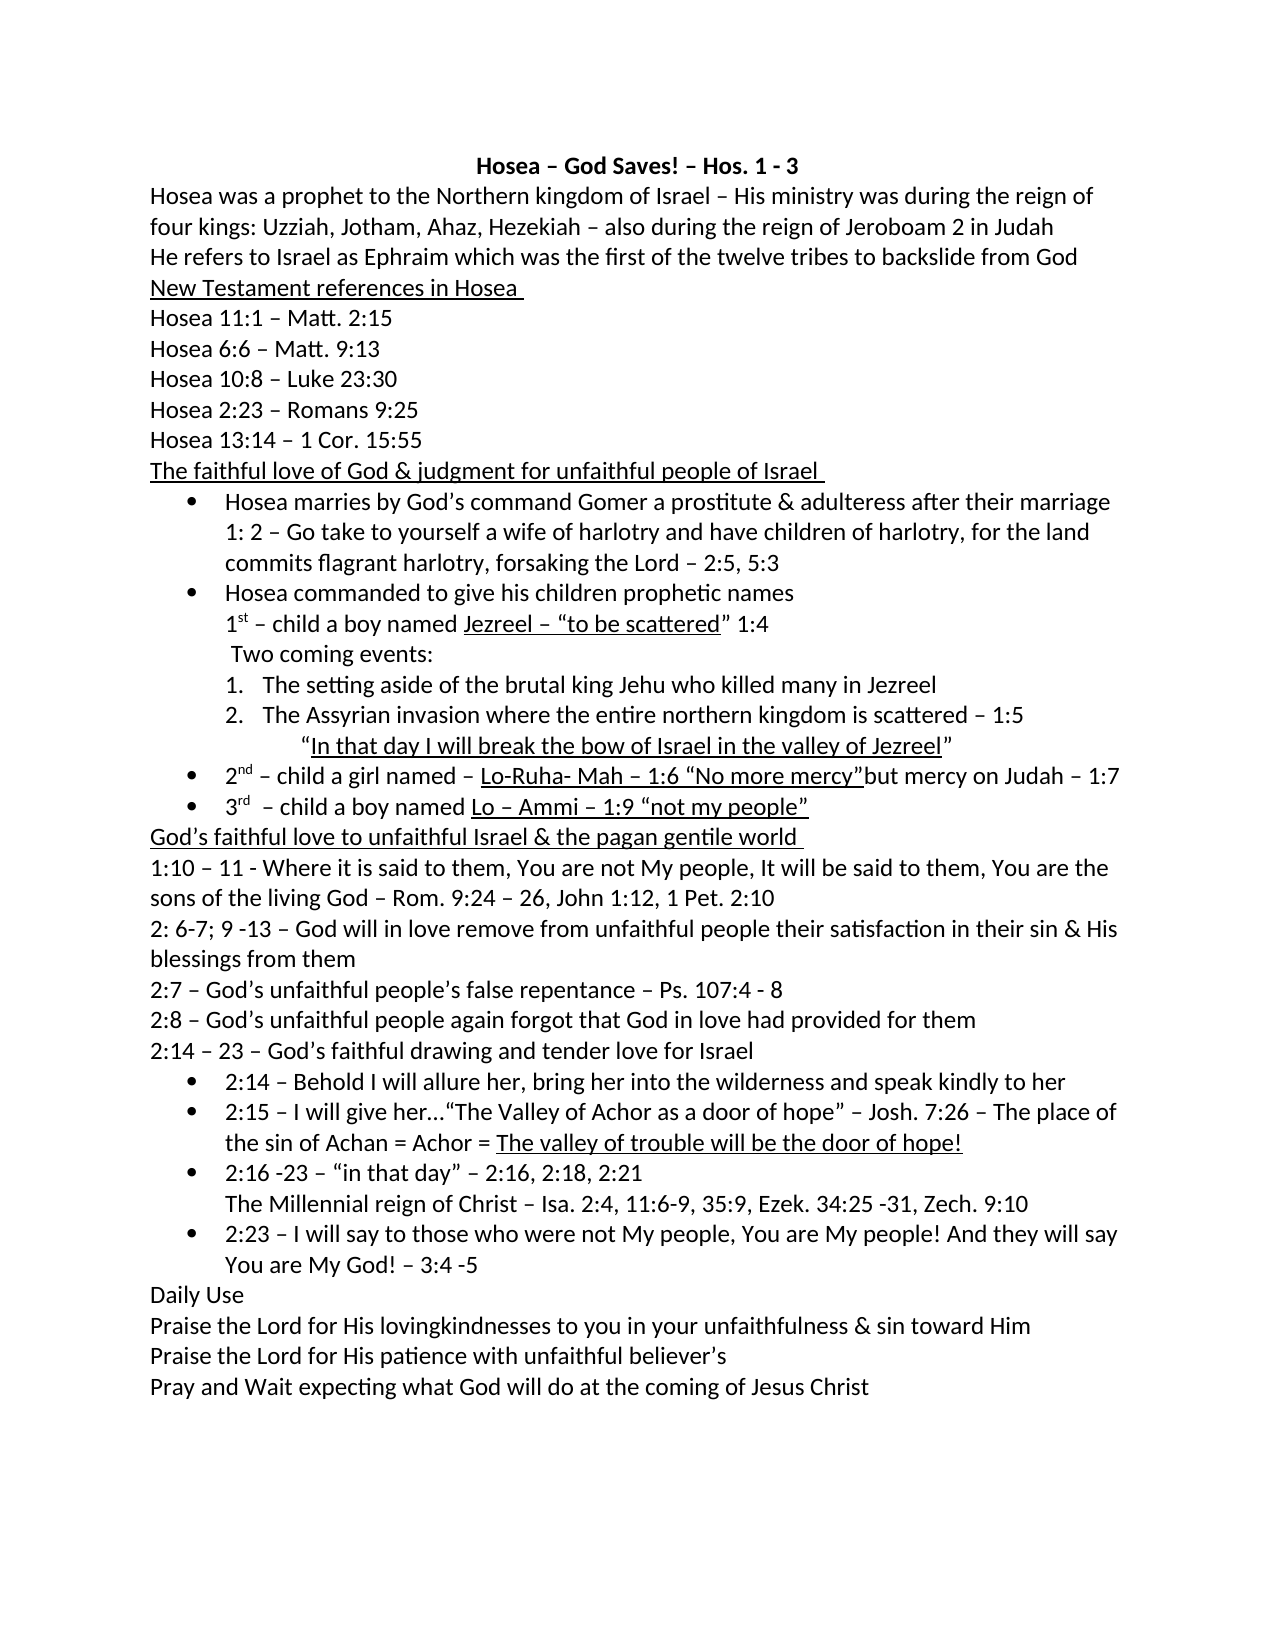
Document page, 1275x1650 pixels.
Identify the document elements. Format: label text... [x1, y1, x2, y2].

text “In that day I will break the bow of Israel in the valley of Jezreel” [150, 730, 1125, 760]
text Hosea 2:23 – Romans 9:25 [150, 394, 1125, 425]
list Hosea marries by God’s command Gomer a prostitute & adulteress after their marriage [187, 486, 1125, 516]
text Praise the Lord for His lovingkindnesses to you in your unfaithfulness & sin toward Him [150, 1310, 1125, 1340]
text He refers to Israel as Ephraim which was the first of the twelve tribes to backslide from God [150, 242, 1125, 272]
text Hosea – God Saves! – Hos. 1 - 3 [150, 150, 1125, 181]
text 2: 6-7; 9 -13 – God will in love remove from unfaithful people their satisfaction in their sin & His blessings from them [150, 913, 1125, 974]
text Pray and Wait expecting what God will do at the coming of Jesus Christ [150, 1371, 1125, 1401]
text Hosea 11:1 – Matt. 2:15 [150, 303, 1125, 333]
text Daily Use [150, 1279, 1125, 1310]
text New Testament references in Hosea [150, 272, 1125, 303]
list 2:15 – I will give her…“The Valley of Achor as a door of hope” – Josh. 7:26 – The place of the sin of Achan = Achor = The valley of trouble will be the door of hope! [187, 1096, 1125, 1157]
text Hosea was a prophet to the Northern kingdom of Israel – His ministry was during the reign of four kings: Uzziah, Jotham, Ahaz, Hezekiah – also during the reign of Jeroboam 2 in Judah [150, 181, 1125, 242]
text Hosea 6:6 – Matt. 9:13 [150, 333, 1125, 364]
list Hosea commanded to give his children prophetic names [187, 577, 1125, 608]
list 2:16 -23 – “in that day” – 2:16, 2:18, 2:21 [187, 1157, 1125, 1188]
text 1:10 – 11 - Where it is said to them, You are not My people, It will be said to them, You are the sons of the living God – Rom. 9:24 – 26, John 1:12, 1 Pet. 2:10 [150, 852, 1125, 913]
text Hosea 13:14 – 1 Cor. 15:55 [150, 425, 1125, 455]
text Two coming events: [150, 638, 1125, 669]
list 3rd – child a boy named Lo – Ammi – 1:9 “not my people” [187, 791, 1125, 821]
list The Millennial reign of Christ – Isa. 2:4, 11:6-9, 35:9, Ezek. 34:25 -31, Zech. 9:10 [225, 1188, 1125, 1218]
text 2:7 – God’s unfaithful people’s false repentance – Ps. 107:4 - 8 [150, 974, 1125, 1004]
text God’s faithful love to unfaithful Israel & the pagan gentile world [150, 821, 1125, 852]
list The setting aside of the brutal king Jehu who killed many in Jezreel [225, 669, 1125, 699]
list 2nd – child a girl named – Lo-Ruha- Mah – 1:6 “No more mercy”but mercy on Judah – 1:7 [187, 760, 1125, 791]
text 1: 2 – Go take to yourself a wife of harlotry and have children of harlotry, for the land commits flagrant harlotry, forsaking the Lord – 2:5, 5:3 [150, 516, 1125, 577]
text 1st – child a boy named Jezreel – “to be scattered” 1:4 [150, 608, 1125, 638]
list 2:14 – Behold I will allure her, bring her into the wilderness and speak kindly to her [187, 1066, 1125, 1096]
text 2:14 – 23 – God’s faithful drawing and tender love for Israel [150, 1035, 1125, 1066]
text 2:8 – God’s unfaithful people again forgot that God in love had provided for them [150, 1004, 1125, 1035]
list The Assyrian invasion where the entire northern kingdom is scattered – 1:5 [225, 699, 1125, 730]
text Hosea 10:8 – Luke 23:30 [150, 364, 1125, 394]
list 2:23 – I will say to those who were not My people, You are My people! And they will say You are My God! – 3:4 -5 [187, 1218, 1125, 1279]
text The faithful love of God & judgment for unfaithful people of Israel [150, 455, 1125, 486]
text Praise the Lord for His patience with unfaithful believer’s [150, 1340, 1125, 1371]
